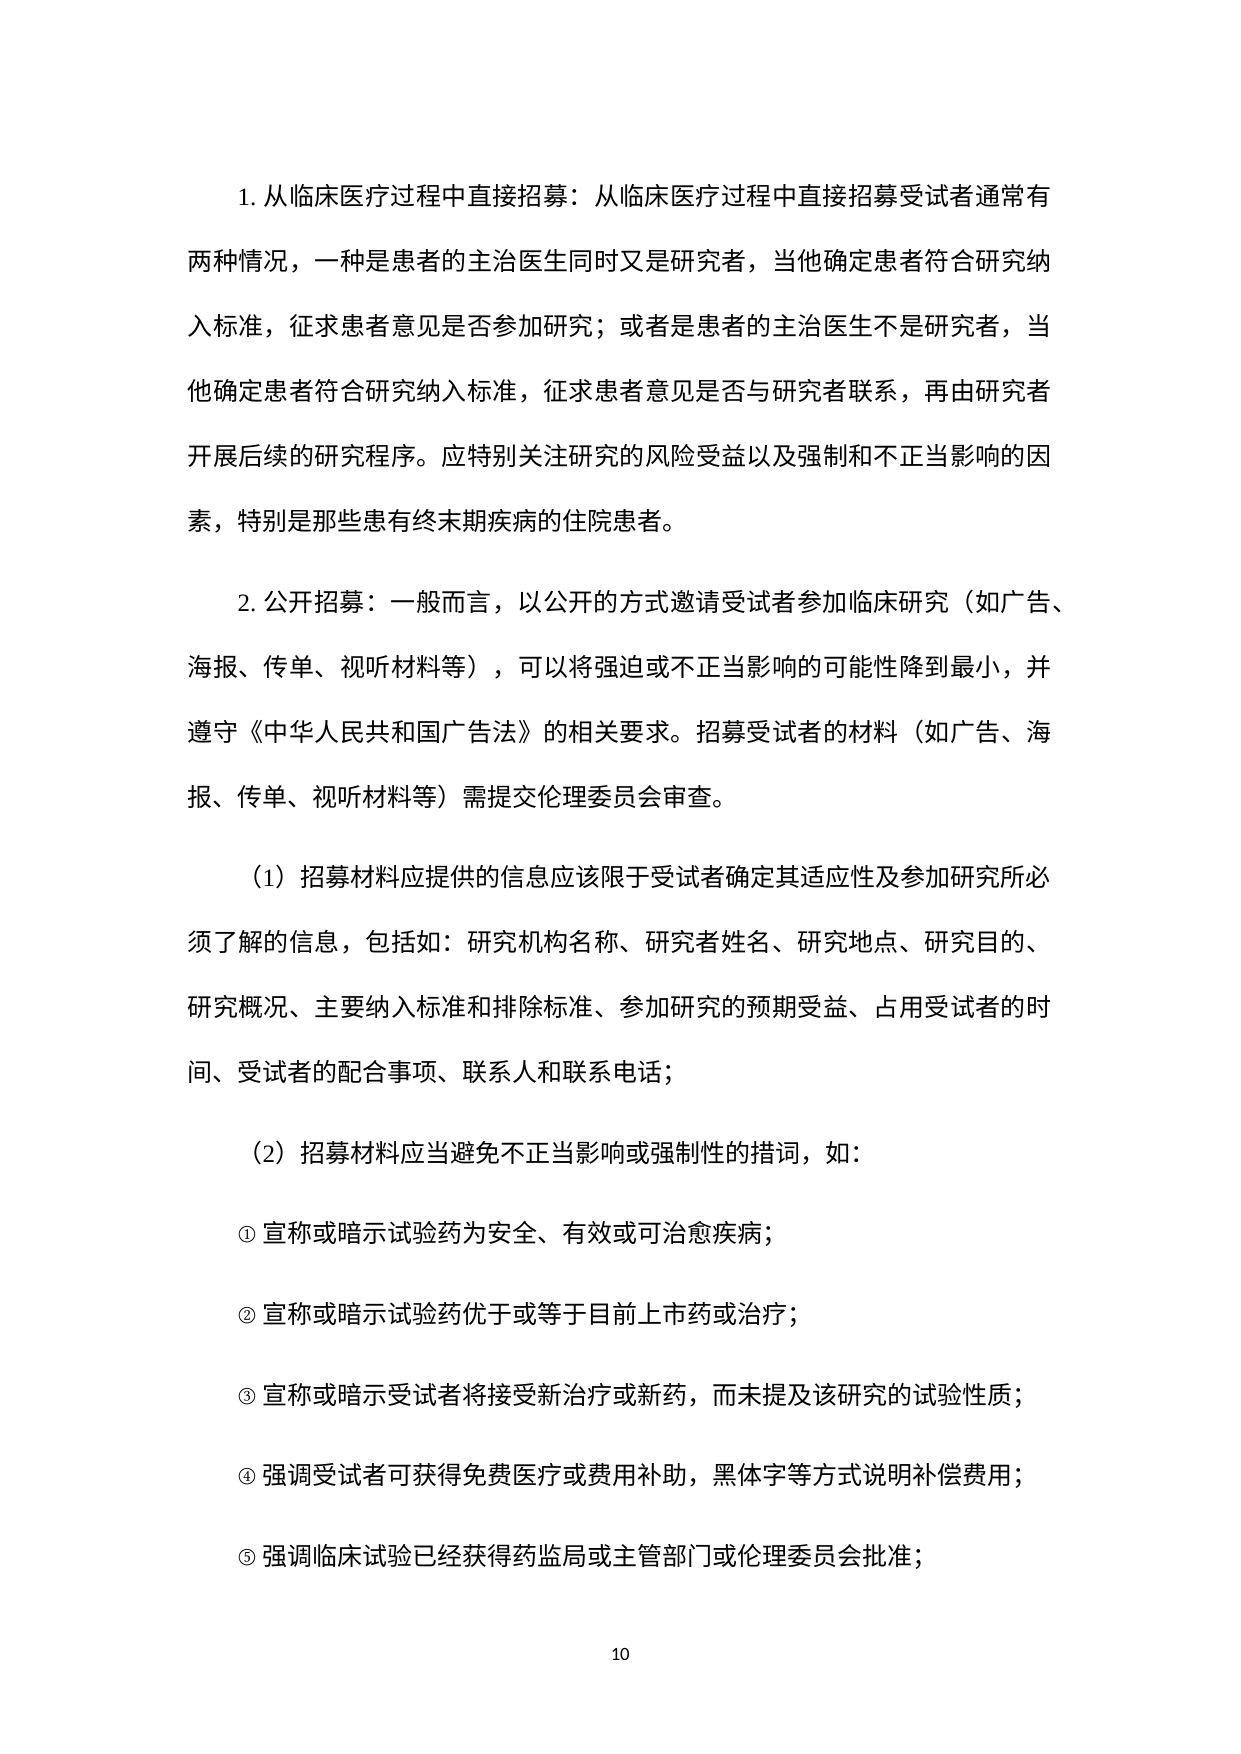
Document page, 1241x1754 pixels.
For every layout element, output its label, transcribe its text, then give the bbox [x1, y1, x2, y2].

text （1）招募材料应提供的信息应该限于受试者确定其适应性及参加研究所必须了解的信息，包括如：研究机构名称、研究者姓名、研究地点、研究目的、研究概况、主要纳入标准和排除标准、参加研究的预期受益、占用受试者的时间、受试者的配合事项、联系人和联系电话； [187, 843, 1053, 1103]
text ③ 宣称或暗示受试者将接受新治疗或新药，而未提及该研究的试验性质； [187, 1361, 1053, 1426]
text 2. 公开招募：一般而言，以公开的方式邀请受试者参加临床研究（如广告、海报、传单、视听材料等），可以将强迫或不正当影响的可能性降到最小，并遵守《中华人民共和国广告法》的相关要求。招募受试者的材料（如广告、海报、传单、视听材料等）需提交伦理委员会审查。 [187, 568, 1053, 828]
text （2）招募材料应当避免不正当影响或强制性的措词，如： [187, 1119, 1053, 1184]
text 1. 从临床医疗过程中直接招募：从临床医疗过程中直接招募受试者通常有两种情况，一种是患者的主治医生同时又是研究者，当他确定患者符合研究纳入标准，征求患者意见是否参加研究；或者是患者的主治医生不是研究者，当他确定患者符合研究纳入标准，征求患者意见是否与研究者联系，再由研究者开展后续的研究程序。应特别关注研究的风险受益以及强制和不正当影响的因素，特别是那些患有终末期疾病的住院患者。 [187, 162, 1053, 552]
text ② 宣称或暗示试验药优于或等于目前上市药或治疗； [187, 1280, 1053, 1345]
text ④ 强调受试者可获得免费医疗或费用补助，黑体字等方式说明补偿费用； [187, 1441, 1053, 1506]
text ⑤ 强调临床试验已经获得药监局或主管部门或伦理委员会批准； [187, 1522, 1053, 1587]
text ① 宣称或暗示试验药为安全、有效或可治愈疾病； [187, 1199, 1053, 1264]
